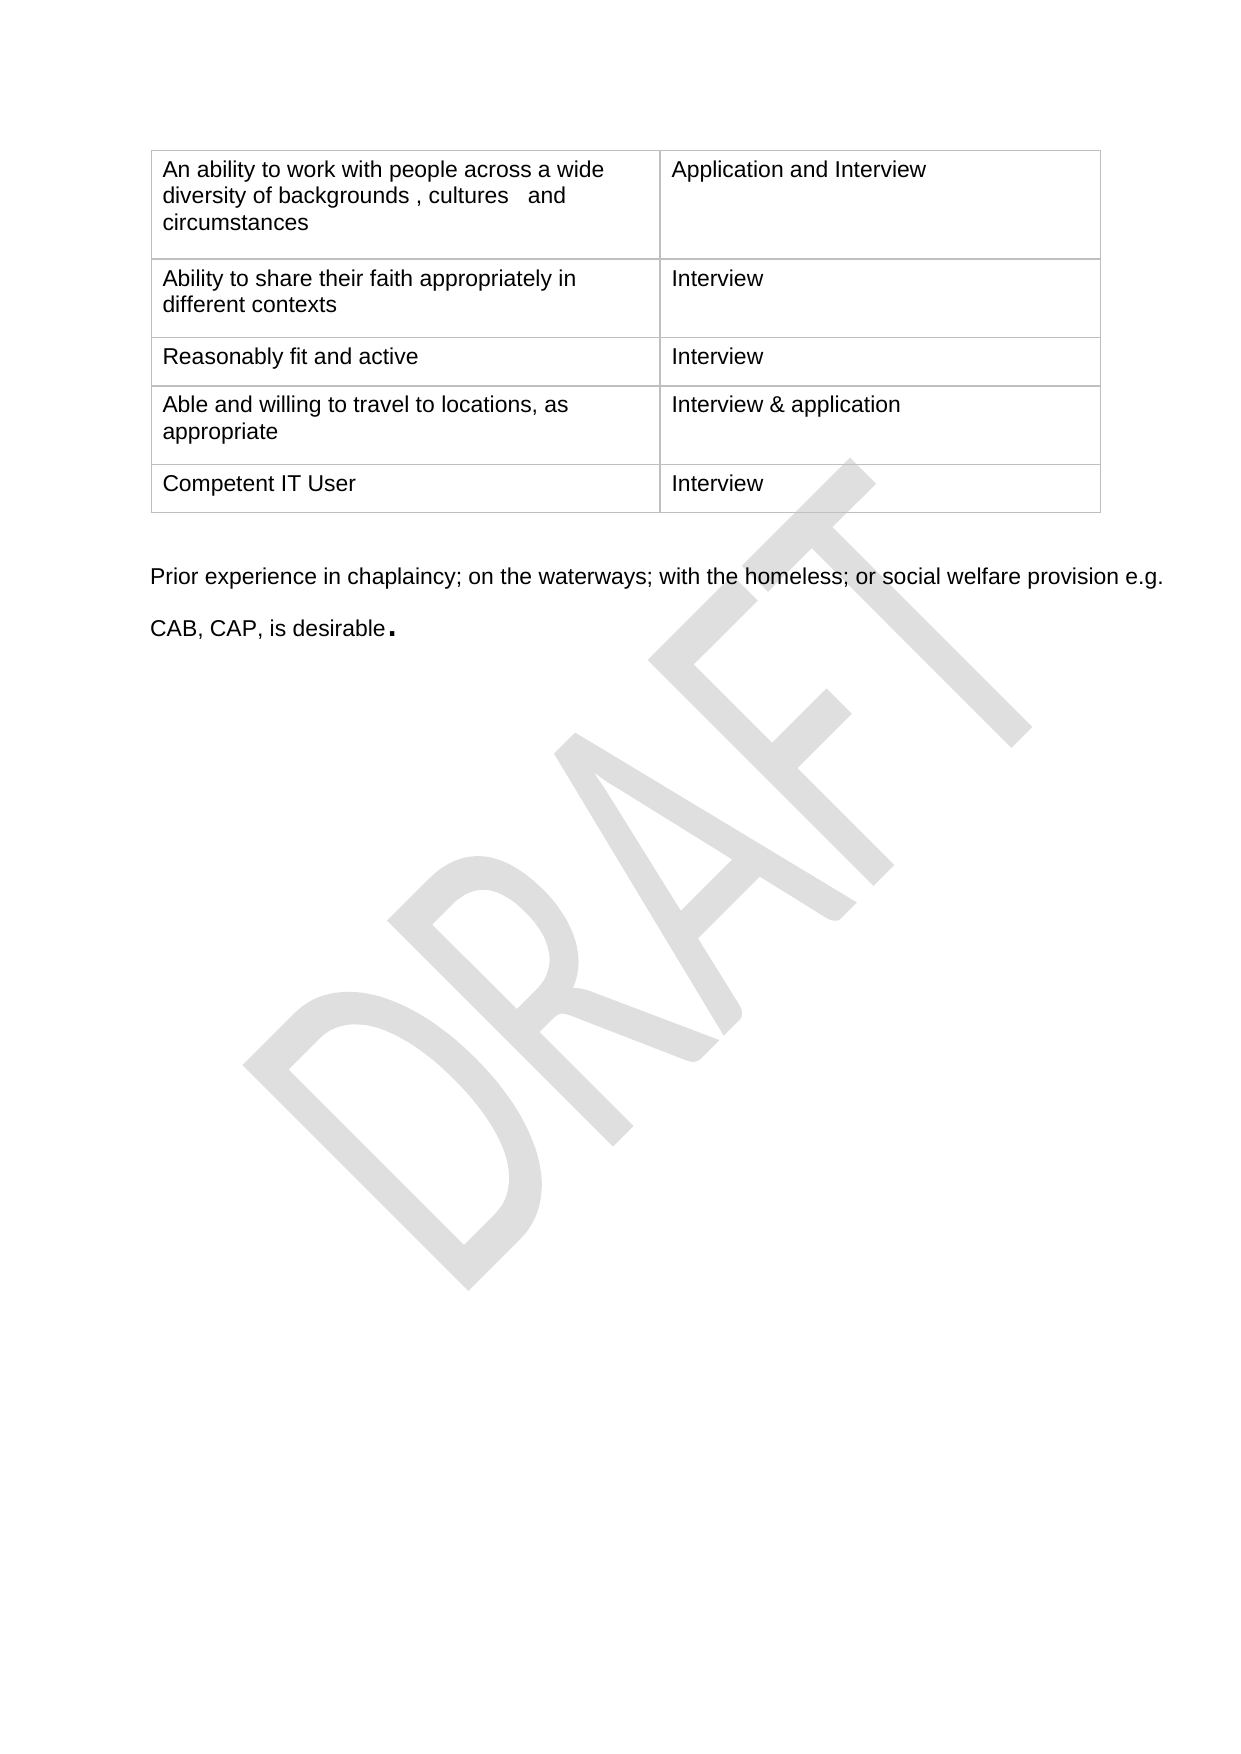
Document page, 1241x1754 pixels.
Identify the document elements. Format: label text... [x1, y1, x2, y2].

table_cell Interview & application [661, 387, 1100, 463]
table_cell Reasonably fit and active [152, 338, 659, 385]
table_cell Interview [661, 338, 1100, 385]
table_cell Competent IT User [152, 465, 659, 512]
table_cell Interview [661, 260, 1100, 336]
text Prior experience in chaplaincy; on the waterways; with the homeless; or social welfare provision e.g. CAB, CAP, is desirable. [150, 563, 1184, 646]
table_cell Able and willing to travel to locations, as appropriate [152, 387, 659, 463]
table_cell An ability to work with people across a wide diversity of backgrounds , cultures and circumstances [152, 151, 659, 258]
table_cell Application and Interview [661, 151, 1100, 258]
table_cell Ability to share their faith appropriately in different contexts [152, 260, 659, 336]
table_cell Interview [661, 465, 1100, 512]
